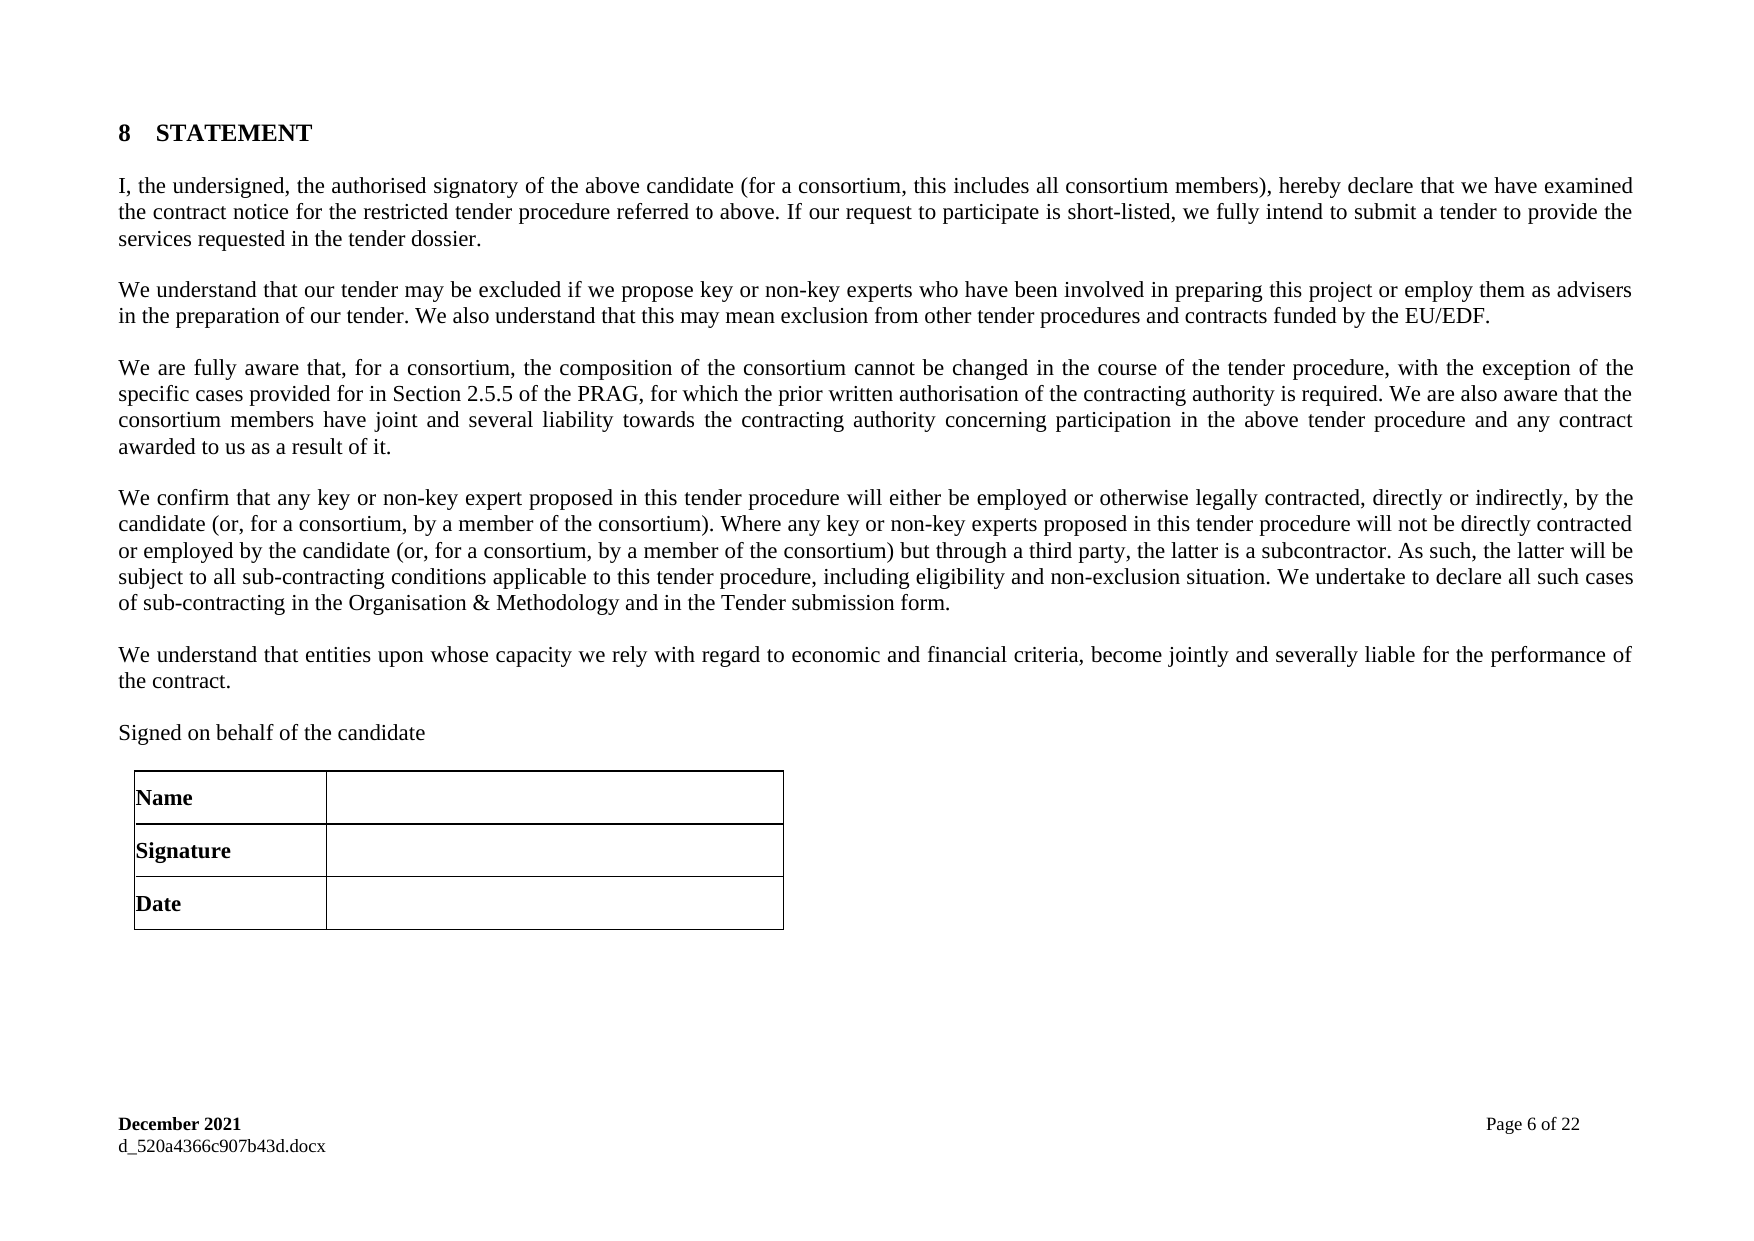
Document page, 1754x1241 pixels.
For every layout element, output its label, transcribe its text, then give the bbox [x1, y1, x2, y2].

text I, the undersigned, the authorised signatory of the above candidate (for a consortium, this includes all consortium members), hereby declare that we have examined the contract notice for the restricted tender procedure referred to above. If our request to participate is short-listed, we fully intend to submit a tender to provide the services requested in the tender dossier. [118, 172, 1636, 251]
text Signed on behalf of the candidate [118, 718, 1636, 745]
table_header [327, 772, 783, 823]
table_cell Signature [135, 824, 326, 876]
text We are fully aware that, for a consortium, the composition of the consortium cannot be changed in the course of the tender procedure, with the exception of the specific cases provided for in Section 2.5.5 of the PRAG, for which the prior written authorisation of the contracting authority is required. We are also aware that the consortium members have joint and several liability towards the contracting authority concerning participation in the above tender procedure and any contract awarded to us as a result of it. [118, 354, 1636, 459]
table_cell [327, 825, 783, 876]
text We confirm that any key or non-key expert proposed in this tender procedure will either be employed or otherwise legally contracted, directly or indirectly, by the candidate (or, for a consortium, by a member of the consortium). Where any key or non-key experts proposed in this tender procedure will not be directly contracted or employed by the candidate (or, for a consortium, by a member of the consortium) but through a third party, the latter is a subcontractor. As such, the latter will be subject to all sub-contracting conditions applicable to this tender procedure, including eligibility and non-exclusion situation. We undertake to declare all such cases of sub-contracting in the Organisation & Methodology and in the Tender submission form. [118, 484, 1636, 616]
text 8 STATEMENT [118, 118, 1636, 147]
table_cell Date [135, 877, 326, 929]
text We understand that entities upon whose capacity we rely with regard to economic and financial criteria, become jointly and severally liable for the performance of the contract. [118, 641, 1636, 693]
text We understand that our tender may be excluded if we propose key or non-key experts who have been involved in preparing this project or employ them as advisers in the preparation of our tender. We also understand that this may mean exclusion from other tender procedures and contracts funded by the EU/EDF. [118, 276, 1636, 329]
table_header Name [135, 772, 326, 823]
table_cell [327, 877, 783, 929]
